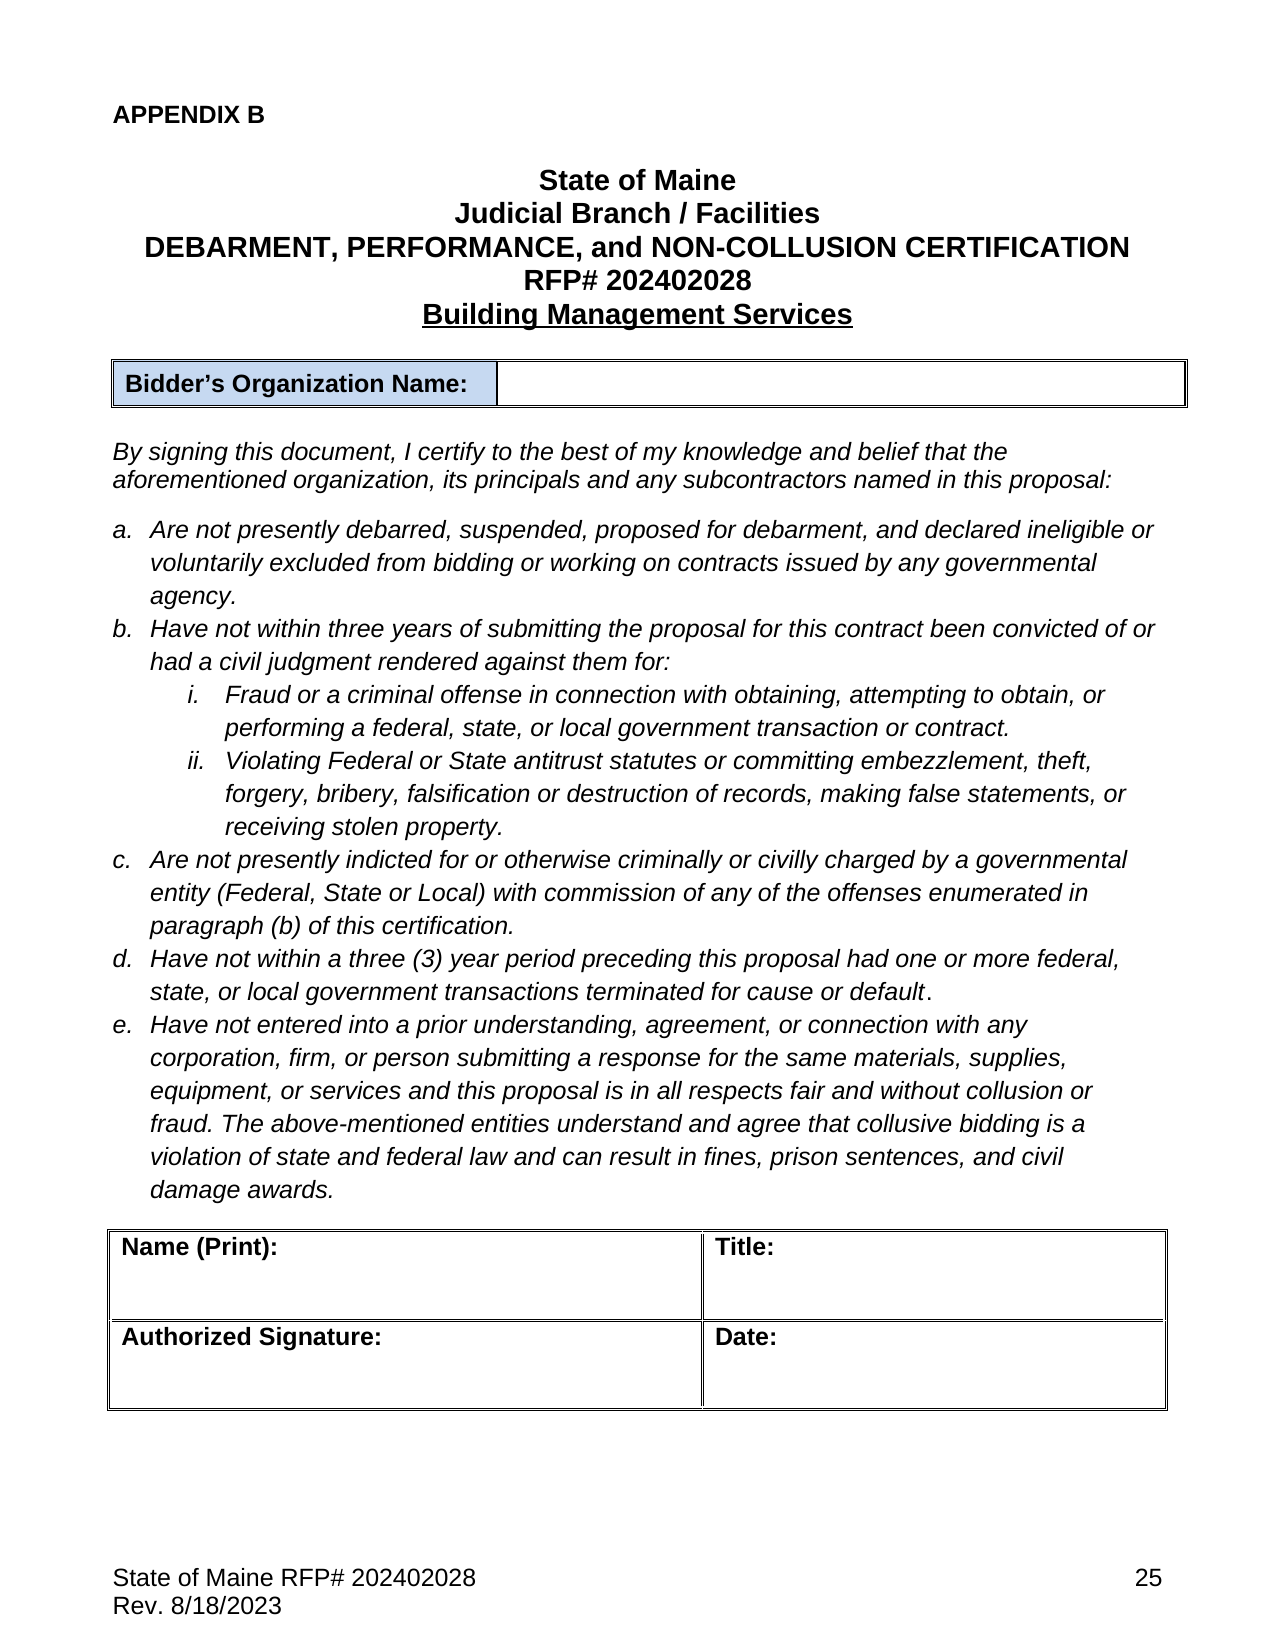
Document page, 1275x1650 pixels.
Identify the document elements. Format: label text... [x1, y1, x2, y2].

text DEBARMENT, PERFORMANCE, and NON-COLLUSION CERTIFICATION [112, 230, 1162, 263]
table_cell Authorized Signature: [110, 1319, 702, 1408]
table_header Title: [702, 1232, 1165, 1318]
text APPENDIX B [112, 100, 1162, 129]
list Violating Federal or State antitrust statutes or committing embezzlement, theft, forgery, bribery, falsification or destruction of records, making false statements, or receiving stolen property. [187, 746, 1162, 841]
text By signing this document, I certify to the best of my knowledge and belief that the aforementioned organization, its principals and any subcontractors named in this proposal: [112, 437, 1162, 494]
table_cell Date: [702, 1319, 1165, 1408]
table_header Name (Print): [110, 1232, 702, 1318]
text RFP# 202402028 [112, 263, 1162, 297]
text Judicial Branch / Facilities [112, 196, 1162, 230]
table_header Bidder’s Organization Name: [114, 362, 496, 405]
table_header [498, 362, 1184, 405]
list Fraud or a criminal offense in connection with obtaining, attempting to obtain, or performing a federal, state, or local government transaction or contract. [187, 680, 1162, 742]
text Building Management Services [112, 297, 1162, 330]
list Have not within three years of submitting the proposal for this contract been convicted of or had a civil judgment rendered against them for: [112, 614, 1162, 676]
list Are not presently indicted for or otherwise criminally or civilly charged by a governmental entity (Federal, State or Local) with commission of any of the offenses enumerated in paragraph (b) of this certification. [112, 845, 1162, 940]
list Have not within a three (3) year period preceding this proposal had one or more federal, state, or local government transactions terminated for cause or default. [112, 944, 1162, 1006]
list Have not entered into a prior understanding, agreement, or connection with any corporation, firm, or person submitting a response for the same materials, supplies, equipment, or services and this proposal is in all respects fair and without collusion or fraud. The above-mentioned entities understand and agree that collusive bidding is a violation of state and federal law and can result in fines, prison sentences, and civil damage awards. [112, 1010, 1162, 1204]
list Are not presently debarred, suspended, proposed for debarment, and declared ineligible or voluntarily excluded from bidding or working on contracts issued by any governmental agency. [112, 515, 1162, 610]
text State of Maine [112, 163, 1162, 196]
